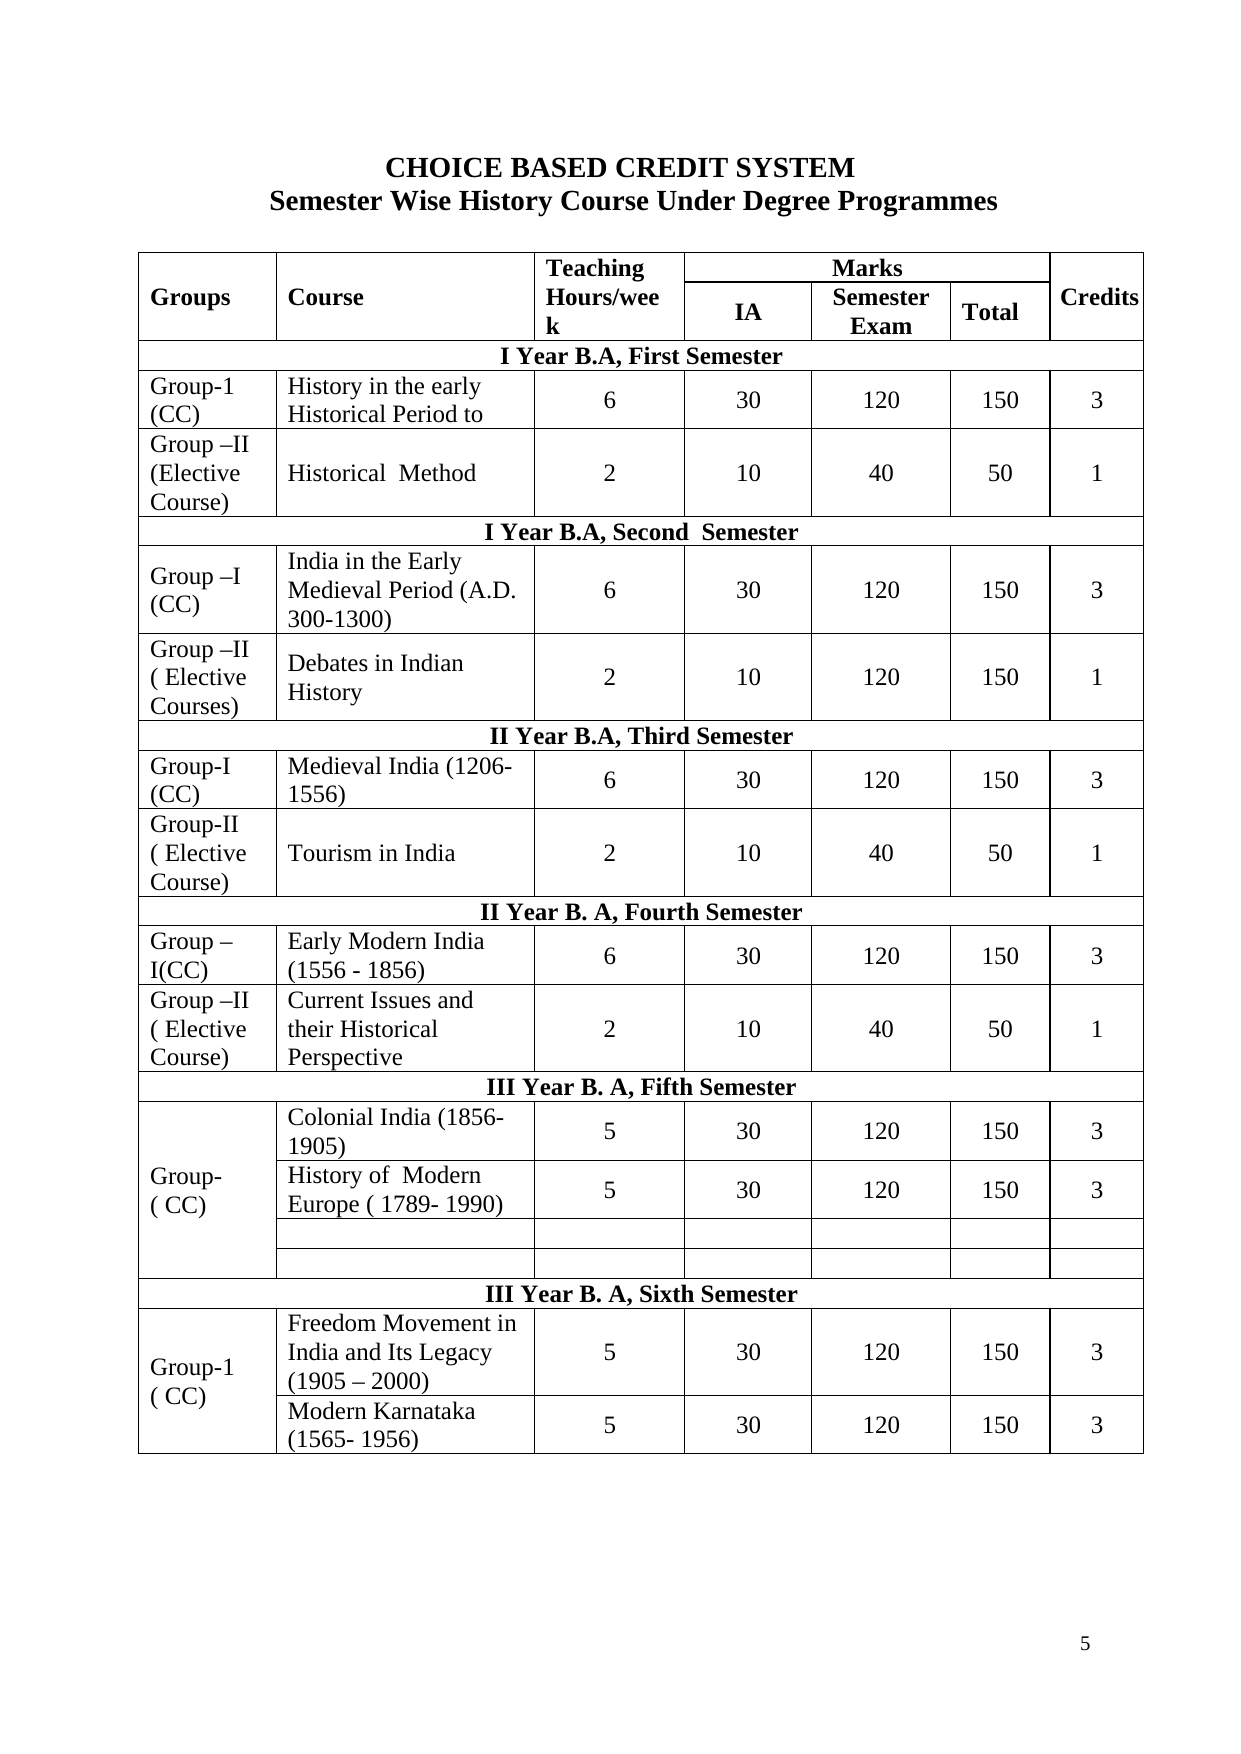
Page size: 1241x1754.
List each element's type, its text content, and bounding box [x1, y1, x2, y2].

table_cell Tourism in India [277, 809, 534, 896]
table_cell 150 [951, 546, 1049, 633]
table_cell [277, 1249, 534, 1278]
table_cell History in the early Historical Period to [277, 371, 534, 428]
table_cell 30 [685, 1161, 811, 1218]
table_cell 120 [812, 634, 950, 720]
table_cell Group-I (CC) [139, 751, 276, 808]
table_cell 30 [685, 926, 811, 984]
table_cell I Year B.A, Second Semester [139, 517, 1143, 545]
table_cell 2 [535, 634, 684, 720]
table_cell 120 [812, 926, 950, 984]
table_header Groups [139, 253, 276, 340]
table_cell 10 [685, 809, 811, 896]
table_cell [812, 1249, 950, 1278]
table_cell 2 [535, 429, 684, 516]
table_cell 120 [812, 1309, 950, 1395]
table_cell 1 [1051, 809, 1143, 896]
table_cell 30 [685, 1309, 811, 1395]
table_cell 10 [685, 634, 811, 720]
table_cell 1 [1051, 429, 1143, 516]
table_cell 3 [1051, 1309, 1143, 1395]
table_cell 5 [535, 1102, 684, 1159]
table_cell Group –I(CC) [139, 926, 276, 984]
table_cell 6 [535, 926, 684, 984]
table_cell 10 [685, 985, 811, 1071]
table_cell 5 [535, 1396, 684, 1453]
table_cell 6 [535, 751, 684, 808]
table_cell II Year B. A, Fourth Semester [139, 897, 1143, 925]
table_cell [1051, 1249, 1143, 1278]
table_cell 50 [951, 985, 1049, 1071]
table_cell [685, 1249, 811, 1278]
table_cell 2 [535, 985, 684, 1071]
table_cell 150 [951, 1102, 1049, 1159]
table_cell Group-1 ( CC) [139, 1309, 276, 1453]
table_cell Historical Method [277, 429, 534, 516]
table_cell 6 [535, 371, 684, 428]
table_cell 40 [812, 809, 950, 896]
table_cell 1 [1051, 634, 1143, 720]
table_header Teaching Hours/week [535, 253, 684, 340]
table_cell 30 [685, 1102, 811, 1159]
table_cell 3 [1051, 1161, 1143, 1218]
table_cell 120 [812, 1161, 950, 1218]
table_header Marks [685, 253, 1049, 281]
table_cell [951, 1219, 1049, 1248]
table_cell 120 [812, 371, 950, 428]
table_cell 50 [951, 429, 1049, 516]
table_cell 120 [812, 1396, 950, 1453]
table_cell Group- ( CC) [139, 1102, 276, 1278]
table_cell I Year B.A, First Semester [139, 341, 1143, 370]
table_cell 3 [1051, 751, 1143, 808]
table_cell Total [951, 283, 1049, 340]
table_cell Early Modern India (1556 - 1856) [277, 926, 534, 984]
table_cell 2 [535, 809, 684, 896]
table_cell Debates in Indian History [277, 634, 534, 720]
table_cell 150 [951, 1396, 1049, 1453]
table_cell 120 [812, 751, 950, 808]
text Semester Wise History Course Under Degree Programmes [239, 183, 1028, 217]
table_cell [812, 1219, 950, 1248]
table_cell Semester Exam [812, 283, 950, 340]
table_cell 150 [951, 926, 1049, 984]
table_cell [535, 1249, 684, 1278]
table_cell 150 [951, 371, 1049, 428]
table_cell [951, 1249, 1049, 1278]
table_cell 150 [951, 1309, 1049, 1395]
table_cell 40 [812, 985, 950, 1071]
table_cell Group-1 (CC) [139, 371, 276, 428]
table_cell 30 [685, 751, 811, 808]
table_cell II Year B.A, Third Semester [139, 721, 1143, 750]
table_cell 3 [1051, 546, 1143, 633]
table_cell [277, 1219, 534, 1248]
table_cell 30 [685, 371, 811, 428]
table_cell 10 [685, 429, 811, 516]
table_cell Group –I (CC) [139, 546, 276, 633]
table_cell Colonial India (1856-1905) [277, 1102, 534, 1159]
table_cell 3 [1051, 371, 1143, 428]
table_cell Group –II ( Elective Courses) [139, 634, 276, 720]
table_cell 30 [685, 1396, 811, 1453]
table_cell History of Modern Europe ( 1789- 1990) [277, 1161, 534, 1218]
table_cell 150 [951, 1161, 1049, 1218]
table_cell Group –II ( Elective Course) [139, 985, 276, 1071]
table_cell 40 [812, 429, 950, 516]
table_cell Current Issues and their Historical Perspective [277, 985, 534, 1071]
table_cell 50 [951, 809, 1049, 896]
table_cell 120 [812, 546, 950, 633]
table_header Credits [1051, 253, 1143, 340]
table_cell Group –II (Elective Course) [139, 429, 276, 516]
table_cell [1051, 1219, 1143, 1248]
table_cell III Year B. A, Fifth Semester [139, 1072, 1143, 1101]
table_cell 150 [951, 634, 1049, 720]
table_cell Modern Karnataka (1565- 1956) [277, 1396, 534, 1453]
table_cell IA [685, 283, 811, 340]
table_cell 5 [535, 1161, 684, 1218]
table_cell [685, 1219, 811, 1248]
table_cell India in the Early Medieval Period (A.D. 300-1300) [277, 546, 534, 633]
table_cell 150 [951, 751, 1049, 808]
table_cell Freedom Movement in India and Its Legacy (1905 – 2000) [277, 1309, 534, 1395]
table_cell Group-II ( Elective Course) [139, 809, 276, 896]
text CHOICE BASED CREDIT SYSTEM [150, 150, 1090, 183]
table_cell 3 [1051, 1102, 1143, 1159]
table_cell 3 [1051, 926, 1143, 984]
table_cell 3 [1051, 1396, 1143, 1453]
table_cell 1 [1051, 985, 1143, 1071]
table_cell 5 [535, 1309, 684, 1395]
table_cell III Year B. A, Sixth Semester [139, 1279, 1143, 1307]
table_cell Medieval India (1206- 1556) [277, 751, 534, 808]
table_cell 6 [535, 546, 684, 633]
table_cell 120 [812, 1102, 950, 1159]
table_cell 30 [685, 546, 811, 633]
table_header Course [277, 253, 534, 340]
table_cell [535, 1219, 684, 1248]
